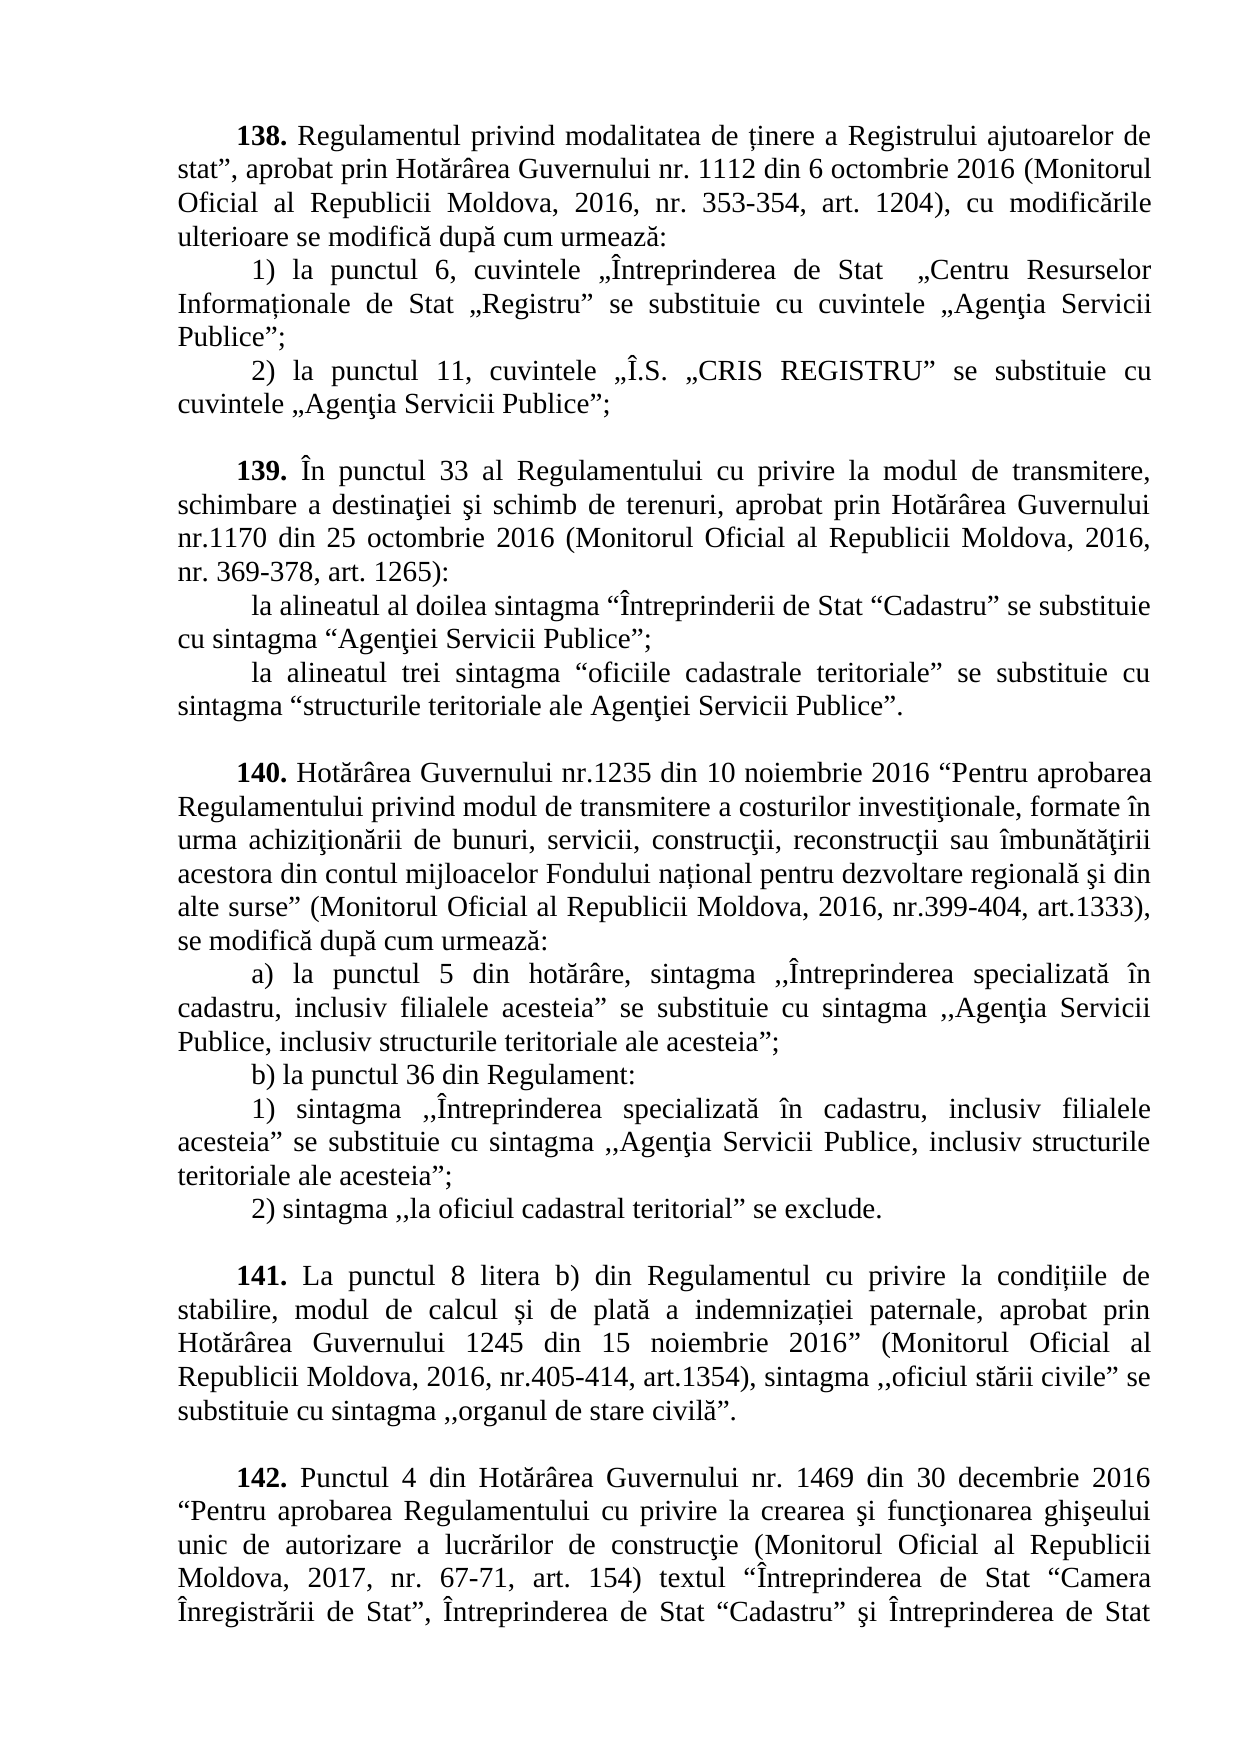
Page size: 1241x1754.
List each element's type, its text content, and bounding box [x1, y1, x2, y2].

text a) la punctul 5 din hotărâre, sintagma ,,Întreprinderea specializată în cadastru, inclusiv filialele acesteia” se substituie cu sintagma ,,Agenţia Servicii Publice, inclusiv structurile teritoriale ale acesteia”; [177, 957, 1152, 1057]
text 140. Hotărârea Guvernului nr.1235 din 10 noiembrie 2016 “Pentru aprobarea Regulamentului privind modul de transmitere a costurilor investiţionale, formate în urma achiziţionării de bunuri, servicii, construcţii, reconstrucţii sau îmbunătăţirii acestora din contul mijloacelor Fondului național pentru dezvoltare regională şi din alte surse” (Monitorul Oficial al Republicii Moldova, 2016, nr.399-404, art.1333), se modifică după cum urmează: [177, 755, 1152, 957]
text 1) sintagma ,,Întreprinderea specializată în cadastru, inclusiv filialele acesteia” se substituie cu sintagma ,,Agenţia Servicii Publice, inclusiv structurile teritoriale ale acesteia”; [177, 1091, 1152, 1191]
text b) la punctul 36 din Regulament: [177, 1057, 1152, 1091]
text 1) la punctul 6, cuvintele „Întreprinderea de Stat „Centru Resurselor Informaționale de Stat „Registru” se substituie cu cuvintele „Agenţia Servicii Publice”; [177, 252, 1152, 353]
text 2) sintagma ,,la oficiul cadastral teritorial” se exclude. [177, 1191, 1152, 1225]
text 141. La punctul 8 litera b) din Regulamentul cu privire la condițiile de stabilire, modul de calcul și de plată a indemnizației paternale, aprobat prin Hotărârea Guvernului 1245 din 15 noiembrie (Monitorul Oficial al Republicii Moldova, 2016, nr.405-414, art.1354), sintagma ,,oficiul stării civile” se substituie cu sintagma ,,organul de stare civilă”. [177, 1258, 1152, 1426]
text la alineatul al doilea sintagma “Întreprinderii de Stat “Cadastru” se substituie cu sintagma “Agenţiei Servicii Publice”; [177, 588, 1152, 655]
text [177, 1460, 1152, 1627]
text 139. În punctul 33 al Regulamentului cu privire la modul de transmitere, schimbare a destinaţiei şi schimb de terenuri, aprobat prin Hotărârea Guvernului nr.1170 din 25 octombrie 2016 (Monitorul Oficial al Republicii Moldova, 2016, nr. 369-378, art. 1265): [177, 453, 1152, 588]
text 2) la punctul 11, cuvintele „Î.S. „CRIS REGISTRU” se substituie cu cuvintele „Agenţia Servicii Publice”; [177, 353, 1152, 420]
text 138. Regulamentul privind modalitatea de ținere a Registrului ajutoarelor de stat”, aprobat prin Hotărârea Guvernului nr. 1112 din 6 octombrie 2016 (Monitorul Oficial al Republicii Moldova, 2016, nr. 353-354, art. 1204), cu modificările ulterioare se modifică după cum urmează: [177, 118, 1152, 252]
text la alineatul trei sintagma “oficiile cadastrale teritoriale” se substituie cu sintagma “structurile teritoriale ale Agenţiei Servicii Publice”. [177, 655, 1152, 722]
